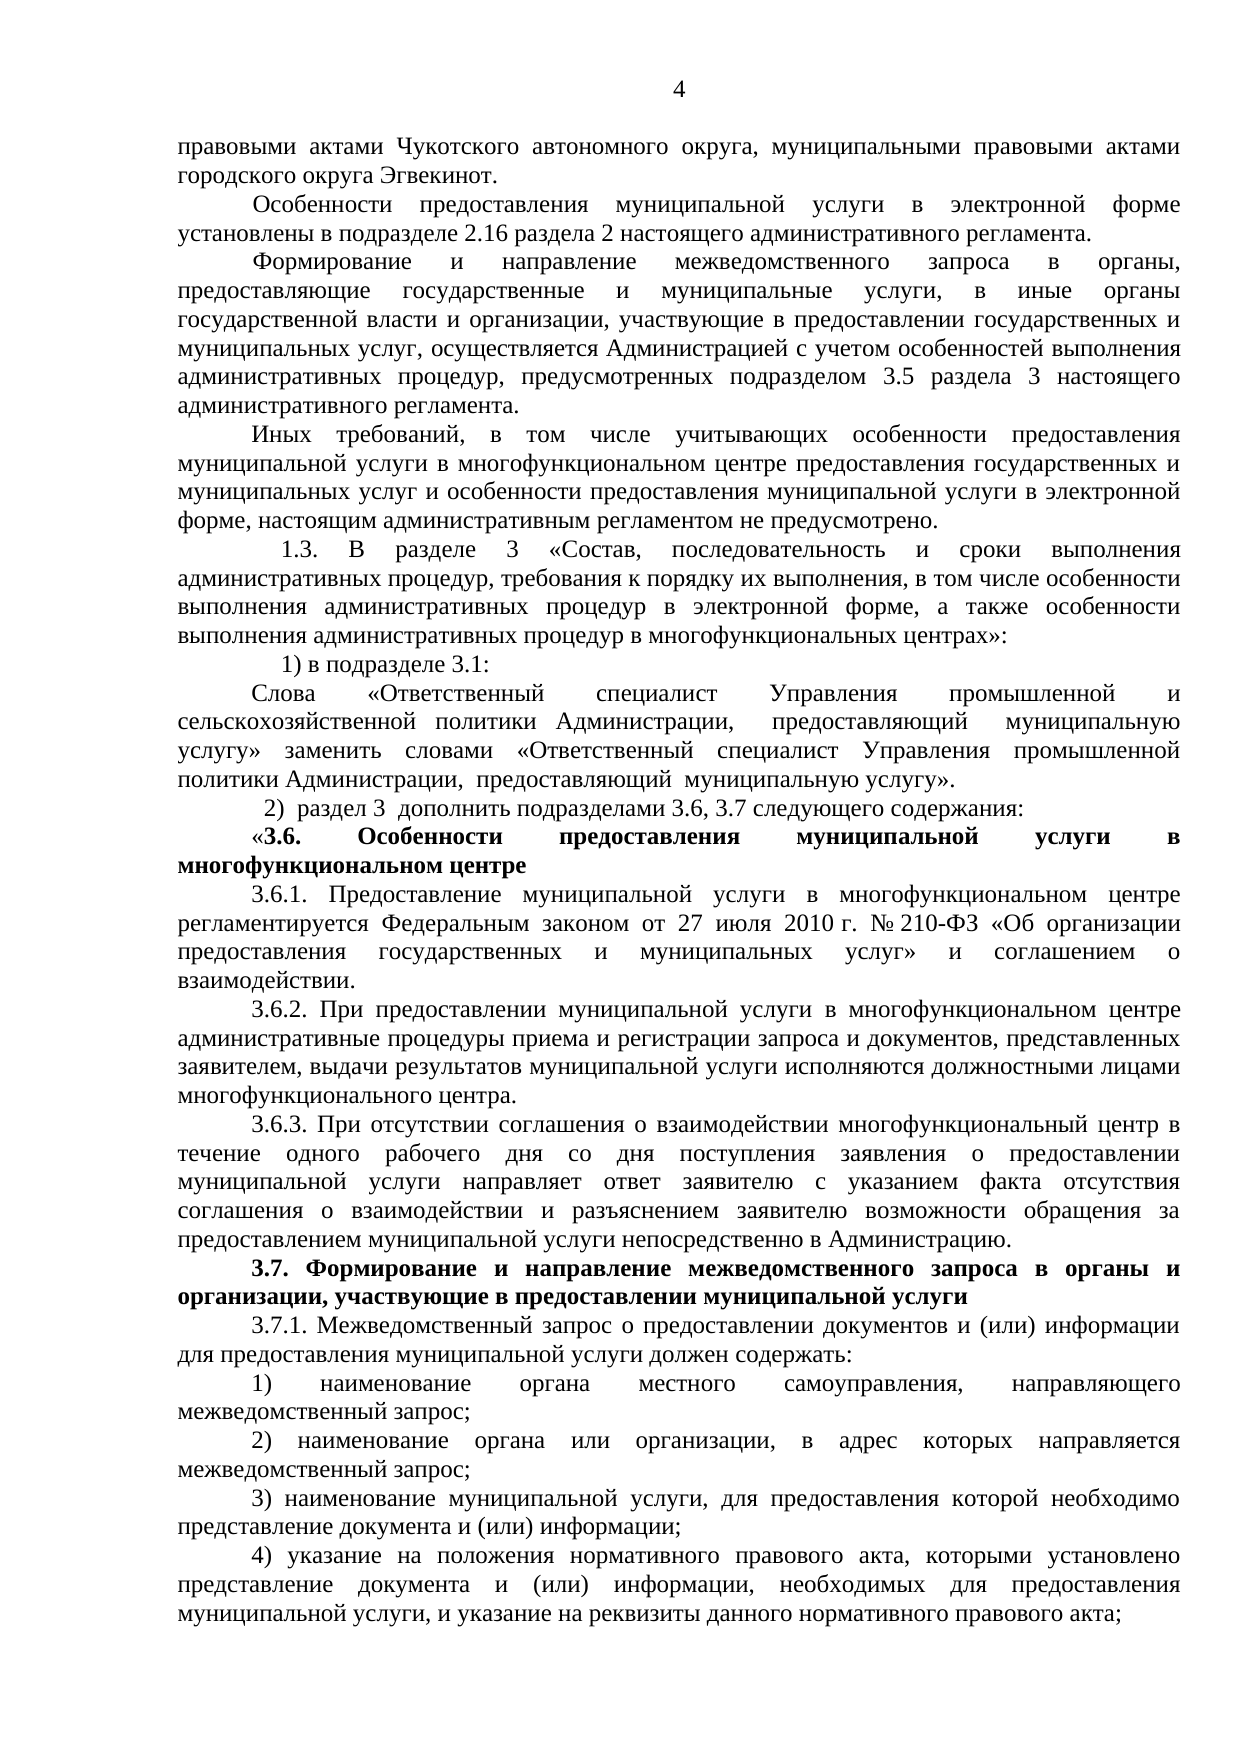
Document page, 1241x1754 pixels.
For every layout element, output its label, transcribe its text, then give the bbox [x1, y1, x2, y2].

text «3.6. Особенности предоставления муниципальной услуги в многофункциональном центре [177, 821, 1181, 879]
text 3) наименование муниципальной услуги, для предоставления которой необходимо представление документа и (или) информации; [177, 1483, 1181, 1540]
text 3.7.1. Межведомственный запрос о предоставлении документов и (или) информации для предоставления муниципальной услуги должен содержать: [177, 1310, 1181, 1368]
text Формирование и направление межведомственного запроса в органы, предоставляющие государственные и муниципальные услуги, в иные органы государственной власти и организации, участвующие в предоставлении государственных и муниципальных услуг, осуществляется Администрацией с учетом особенностей выполнения административных процедур, предусмотренных подразделом 3.5 раздела 3 настоящего административного регламента. [177, 246, 1181, 419]
text Слова «Ответственный специалист Управления промышленной и сельскохозяйственной политики Администрации, предоставляющий муниципальную услугу» заменить словами «Ответственный специалист Управления промышленной политики Администрации, предоставляющий муниципальную услугу». [177, 678, 1181, 793]
text 3.6.2. При предоставлении муниципальной услуги в многофункциональном центре административные процедуры приема и регистрации запроса и документов, представленных заявителем, выдачи результатов муниципальной услуги исполняются должностными лицами многофункционального центра. [177, 994, 1181, 1109]
text 1) наименование органа местного самоуправления, направляющего межведомственный запрос; [177, 1368, 1181, 1425]
text 1.3. В разделе 3 «Состав, последовательность и сроки выполнения административных процедур, требования к порядку их выполнения, в том числе особенности выполнения административных процедур в электронной форме, а также особенности выполнения административных процедур в многофункциональных центрах»: [177, 534, 1181, 649]
text 1) в подразделе 3.1: [177, 649, 1181, 678]
text 4) указание на положения нормативного правового акта, которыми установлено представление документа и (или) информации, необходимых для предоставления муниципальной услуги, и указание на реквизиты данного нормативного правового акта; [177, 1540, 1181, 1626]
text 2) наименование органа или организации, в адрес которых направляется межведомственный запрос; [177, 1425, 1181, 1483]
text 3.6.1. Предоставление муниципальной услуги в многофункциональном центре регламентируется Федеральным законом от 27 июля 2010 г. № 210-ФЗ «Об организации предоставления государственных и муниципальных услуг» и соглашением о взаимодействии. [177, 879, 1181, 994]
text 2) раздел 3 дополнить подразделами 3.6, 3.7 следующего содержания: [251, 793, 1181, 821]
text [177, 131, 1181, 189]
text 3.7. Формирование и направление межведомственного запроса в органы и организации, участвующие в предоставлении муниципальной услуги [177, 1253, 1181, 1310]
text 3.6.3. При отсутствии соглашения о взаимодействии многофункциональный центр в течение одного рабочего дня со дня поступления заявления о предоставлении муниципальной услуги направляет ответ заявителю с указанием факта отсутствия соглашения о взаимодействии и разъяснением заявителю возможности обращения за предоставлением муниципальной услуги непосредственно в Администрацию. [177, 1109, 1181, 1253]
text Особенности предоставления муниципальной услуги в электронной форме установлены в подразделе 2.16 раздела 2 настоящего административного регламента. [177, 189, 1181, 246]
text Иных требований, в том числе учитывающих особенности предоставления муниципальной услуги в многофункциональном центре предоставления государственных и муниципальных услуг и особенности предоставления муниципальной услуги в электронной форме, настоящим административным регламентом не предусмотрено. [177, 419, 1181, 534]
